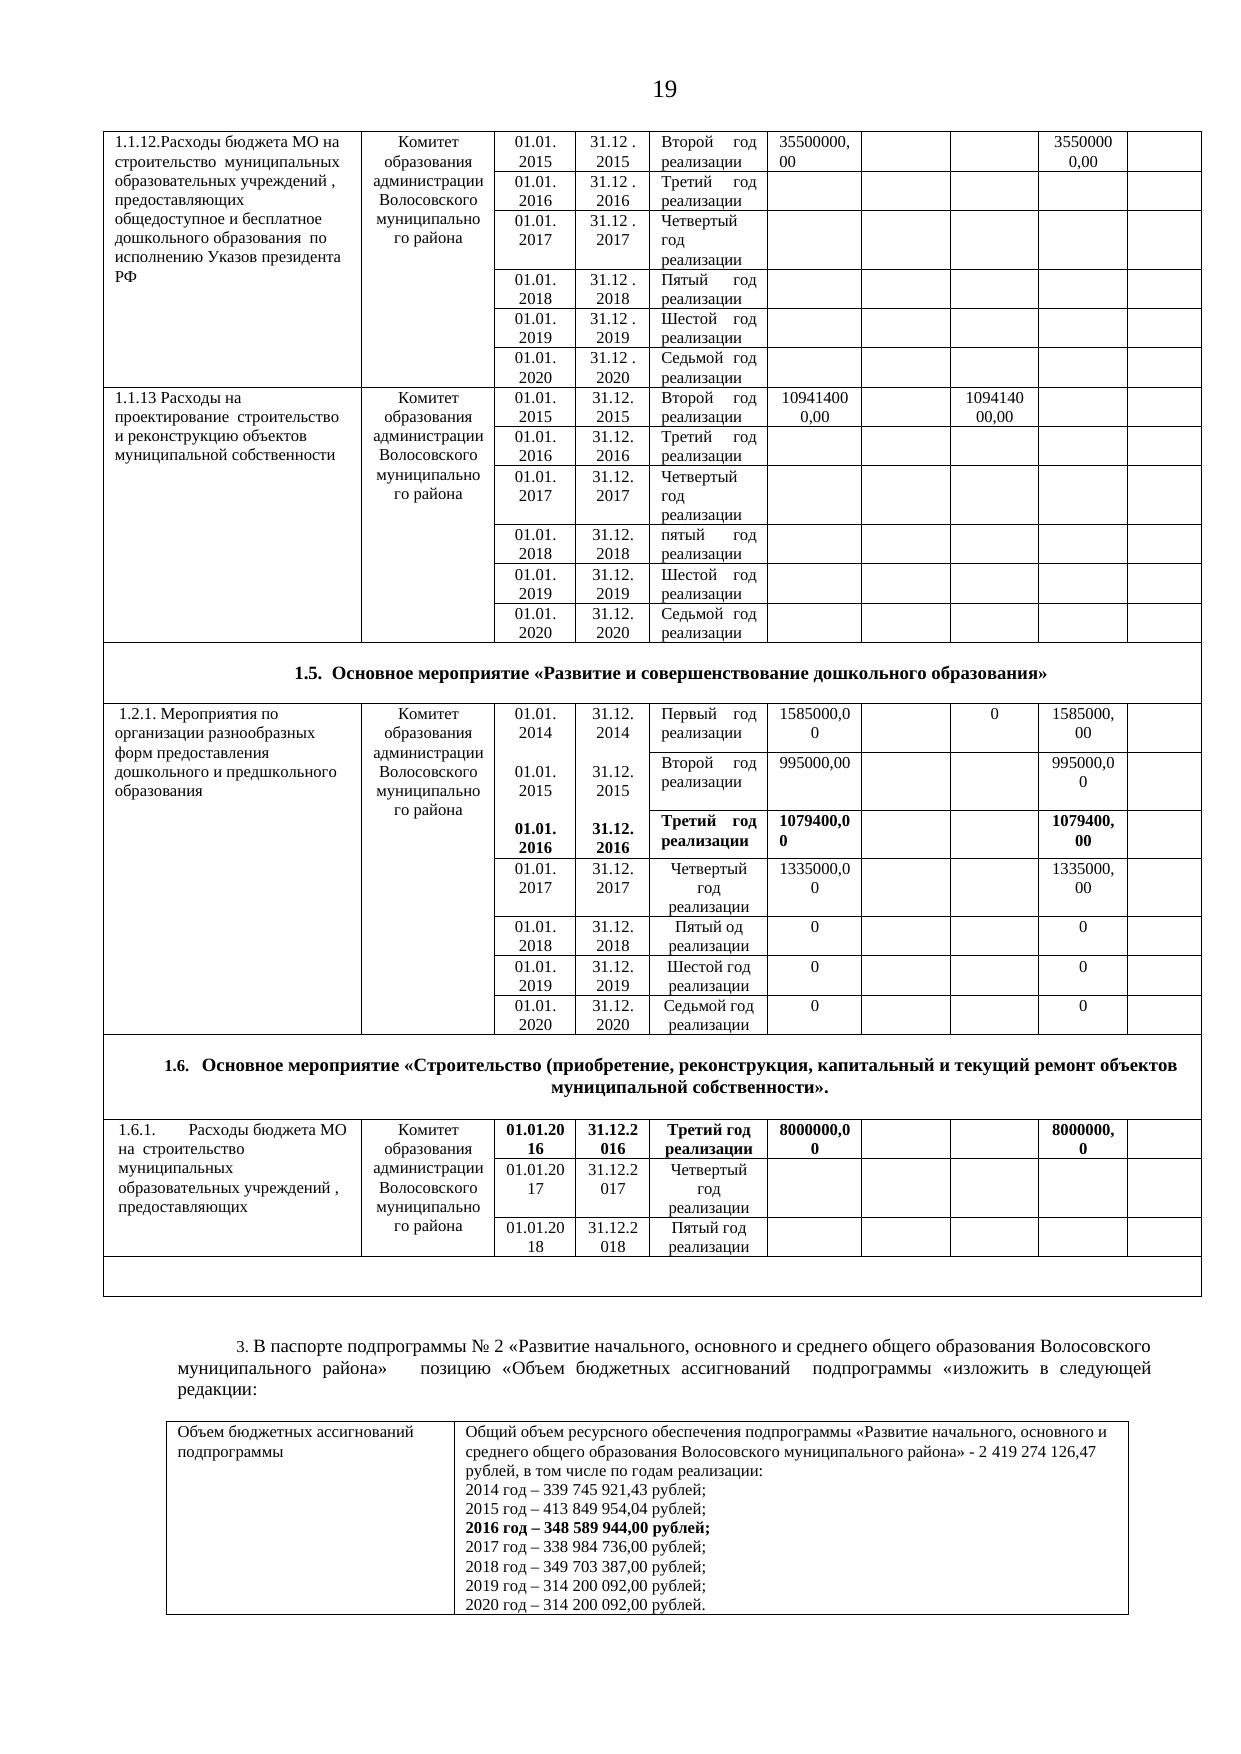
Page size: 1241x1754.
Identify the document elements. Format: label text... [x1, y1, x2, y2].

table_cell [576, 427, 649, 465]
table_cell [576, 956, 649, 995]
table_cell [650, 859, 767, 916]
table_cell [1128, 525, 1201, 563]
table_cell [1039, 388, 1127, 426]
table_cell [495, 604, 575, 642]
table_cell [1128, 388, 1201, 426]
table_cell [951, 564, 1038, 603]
text 3. В паспорте подпрограммы № 2 «Развитие начального, основного и среднего общего образования Волосовского муниципального района» позицию «Объем бюджетных ассигнований подпрограммы «изложить в следующей редакции: [177, 1335, 1152, 1400]
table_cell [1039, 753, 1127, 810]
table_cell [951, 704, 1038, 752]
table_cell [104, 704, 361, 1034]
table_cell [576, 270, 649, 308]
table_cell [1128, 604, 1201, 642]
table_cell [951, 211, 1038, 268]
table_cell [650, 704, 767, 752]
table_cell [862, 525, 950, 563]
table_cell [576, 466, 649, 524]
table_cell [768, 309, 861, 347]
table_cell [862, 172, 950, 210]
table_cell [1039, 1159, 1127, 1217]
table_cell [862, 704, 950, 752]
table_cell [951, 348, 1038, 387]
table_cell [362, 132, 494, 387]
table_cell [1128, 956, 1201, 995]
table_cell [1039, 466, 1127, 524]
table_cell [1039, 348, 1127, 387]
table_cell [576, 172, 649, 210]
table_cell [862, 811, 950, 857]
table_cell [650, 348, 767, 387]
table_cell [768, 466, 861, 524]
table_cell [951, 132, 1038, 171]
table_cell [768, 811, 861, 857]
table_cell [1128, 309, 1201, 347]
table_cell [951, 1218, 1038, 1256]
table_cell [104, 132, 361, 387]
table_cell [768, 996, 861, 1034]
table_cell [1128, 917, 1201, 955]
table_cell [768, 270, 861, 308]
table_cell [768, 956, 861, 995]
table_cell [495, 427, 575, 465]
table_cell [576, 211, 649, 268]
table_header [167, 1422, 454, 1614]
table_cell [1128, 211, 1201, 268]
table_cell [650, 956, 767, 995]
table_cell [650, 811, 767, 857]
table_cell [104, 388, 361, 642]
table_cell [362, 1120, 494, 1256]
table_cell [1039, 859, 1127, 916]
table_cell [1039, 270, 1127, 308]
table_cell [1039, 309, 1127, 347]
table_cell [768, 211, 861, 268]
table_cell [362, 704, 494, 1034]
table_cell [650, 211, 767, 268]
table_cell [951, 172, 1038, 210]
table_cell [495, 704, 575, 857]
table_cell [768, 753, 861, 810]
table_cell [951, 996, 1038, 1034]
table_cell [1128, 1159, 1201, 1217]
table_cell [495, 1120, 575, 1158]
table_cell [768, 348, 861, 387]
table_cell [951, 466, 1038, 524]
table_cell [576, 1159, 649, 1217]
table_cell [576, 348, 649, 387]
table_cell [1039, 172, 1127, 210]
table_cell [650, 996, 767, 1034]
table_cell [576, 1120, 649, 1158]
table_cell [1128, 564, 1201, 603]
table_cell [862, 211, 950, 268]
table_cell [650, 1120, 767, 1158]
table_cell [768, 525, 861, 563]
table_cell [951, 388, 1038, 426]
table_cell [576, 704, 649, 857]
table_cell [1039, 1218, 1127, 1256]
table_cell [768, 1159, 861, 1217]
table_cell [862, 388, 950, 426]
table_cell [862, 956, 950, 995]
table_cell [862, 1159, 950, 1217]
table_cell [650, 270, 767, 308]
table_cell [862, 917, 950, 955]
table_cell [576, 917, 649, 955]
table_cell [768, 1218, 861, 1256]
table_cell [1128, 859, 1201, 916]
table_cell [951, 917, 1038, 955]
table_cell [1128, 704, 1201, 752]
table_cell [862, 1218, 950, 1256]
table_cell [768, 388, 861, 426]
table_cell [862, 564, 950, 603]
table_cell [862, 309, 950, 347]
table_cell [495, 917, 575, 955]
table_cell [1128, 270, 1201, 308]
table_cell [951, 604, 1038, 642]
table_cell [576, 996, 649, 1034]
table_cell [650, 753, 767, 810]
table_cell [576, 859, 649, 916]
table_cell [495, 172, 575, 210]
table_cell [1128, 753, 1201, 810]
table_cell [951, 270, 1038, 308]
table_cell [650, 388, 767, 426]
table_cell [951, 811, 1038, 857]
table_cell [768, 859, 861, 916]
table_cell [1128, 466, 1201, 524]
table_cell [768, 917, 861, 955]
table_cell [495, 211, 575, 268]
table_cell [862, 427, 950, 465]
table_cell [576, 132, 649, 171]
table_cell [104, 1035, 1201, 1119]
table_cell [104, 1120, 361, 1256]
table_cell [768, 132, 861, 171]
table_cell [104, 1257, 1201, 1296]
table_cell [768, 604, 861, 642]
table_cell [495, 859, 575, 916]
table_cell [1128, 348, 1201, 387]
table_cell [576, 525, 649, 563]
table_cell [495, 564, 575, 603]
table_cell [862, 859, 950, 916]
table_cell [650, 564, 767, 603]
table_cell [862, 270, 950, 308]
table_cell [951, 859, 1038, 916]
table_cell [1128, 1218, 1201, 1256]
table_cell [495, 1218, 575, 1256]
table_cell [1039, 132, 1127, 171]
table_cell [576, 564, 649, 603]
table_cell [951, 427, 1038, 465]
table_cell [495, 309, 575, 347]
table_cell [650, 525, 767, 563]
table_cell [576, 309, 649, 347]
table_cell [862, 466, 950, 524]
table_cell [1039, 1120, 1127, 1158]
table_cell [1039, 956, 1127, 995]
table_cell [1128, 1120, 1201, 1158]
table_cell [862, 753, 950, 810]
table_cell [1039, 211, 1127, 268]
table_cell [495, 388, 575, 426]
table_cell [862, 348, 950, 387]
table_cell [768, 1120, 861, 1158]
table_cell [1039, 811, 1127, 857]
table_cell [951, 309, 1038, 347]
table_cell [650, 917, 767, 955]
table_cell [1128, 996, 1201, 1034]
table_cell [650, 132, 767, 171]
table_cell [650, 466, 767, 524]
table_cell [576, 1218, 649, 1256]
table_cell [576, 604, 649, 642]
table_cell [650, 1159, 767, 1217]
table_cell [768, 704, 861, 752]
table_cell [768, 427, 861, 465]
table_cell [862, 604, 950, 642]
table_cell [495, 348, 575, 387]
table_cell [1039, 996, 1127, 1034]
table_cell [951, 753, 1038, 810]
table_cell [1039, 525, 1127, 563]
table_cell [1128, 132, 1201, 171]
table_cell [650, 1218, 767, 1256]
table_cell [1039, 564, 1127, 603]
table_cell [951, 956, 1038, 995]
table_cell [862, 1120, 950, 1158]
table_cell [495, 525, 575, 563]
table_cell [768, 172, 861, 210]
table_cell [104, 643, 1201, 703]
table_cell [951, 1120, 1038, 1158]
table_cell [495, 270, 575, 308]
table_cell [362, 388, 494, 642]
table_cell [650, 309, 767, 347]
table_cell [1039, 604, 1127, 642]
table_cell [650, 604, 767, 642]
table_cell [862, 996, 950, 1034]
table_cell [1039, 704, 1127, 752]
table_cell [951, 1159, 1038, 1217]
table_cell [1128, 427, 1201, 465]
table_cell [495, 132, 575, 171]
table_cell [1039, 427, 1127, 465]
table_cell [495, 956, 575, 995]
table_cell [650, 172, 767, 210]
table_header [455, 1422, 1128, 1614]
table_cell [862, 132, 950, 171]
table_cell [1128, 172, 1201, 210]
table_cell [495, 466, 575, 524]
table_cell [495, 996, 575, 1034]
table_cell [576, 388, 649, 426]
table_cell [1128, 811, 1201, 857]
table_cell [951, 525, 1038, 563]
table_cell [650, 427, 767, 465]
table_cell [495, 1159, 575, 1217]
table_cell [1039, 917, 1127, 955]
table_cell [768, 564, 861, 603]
